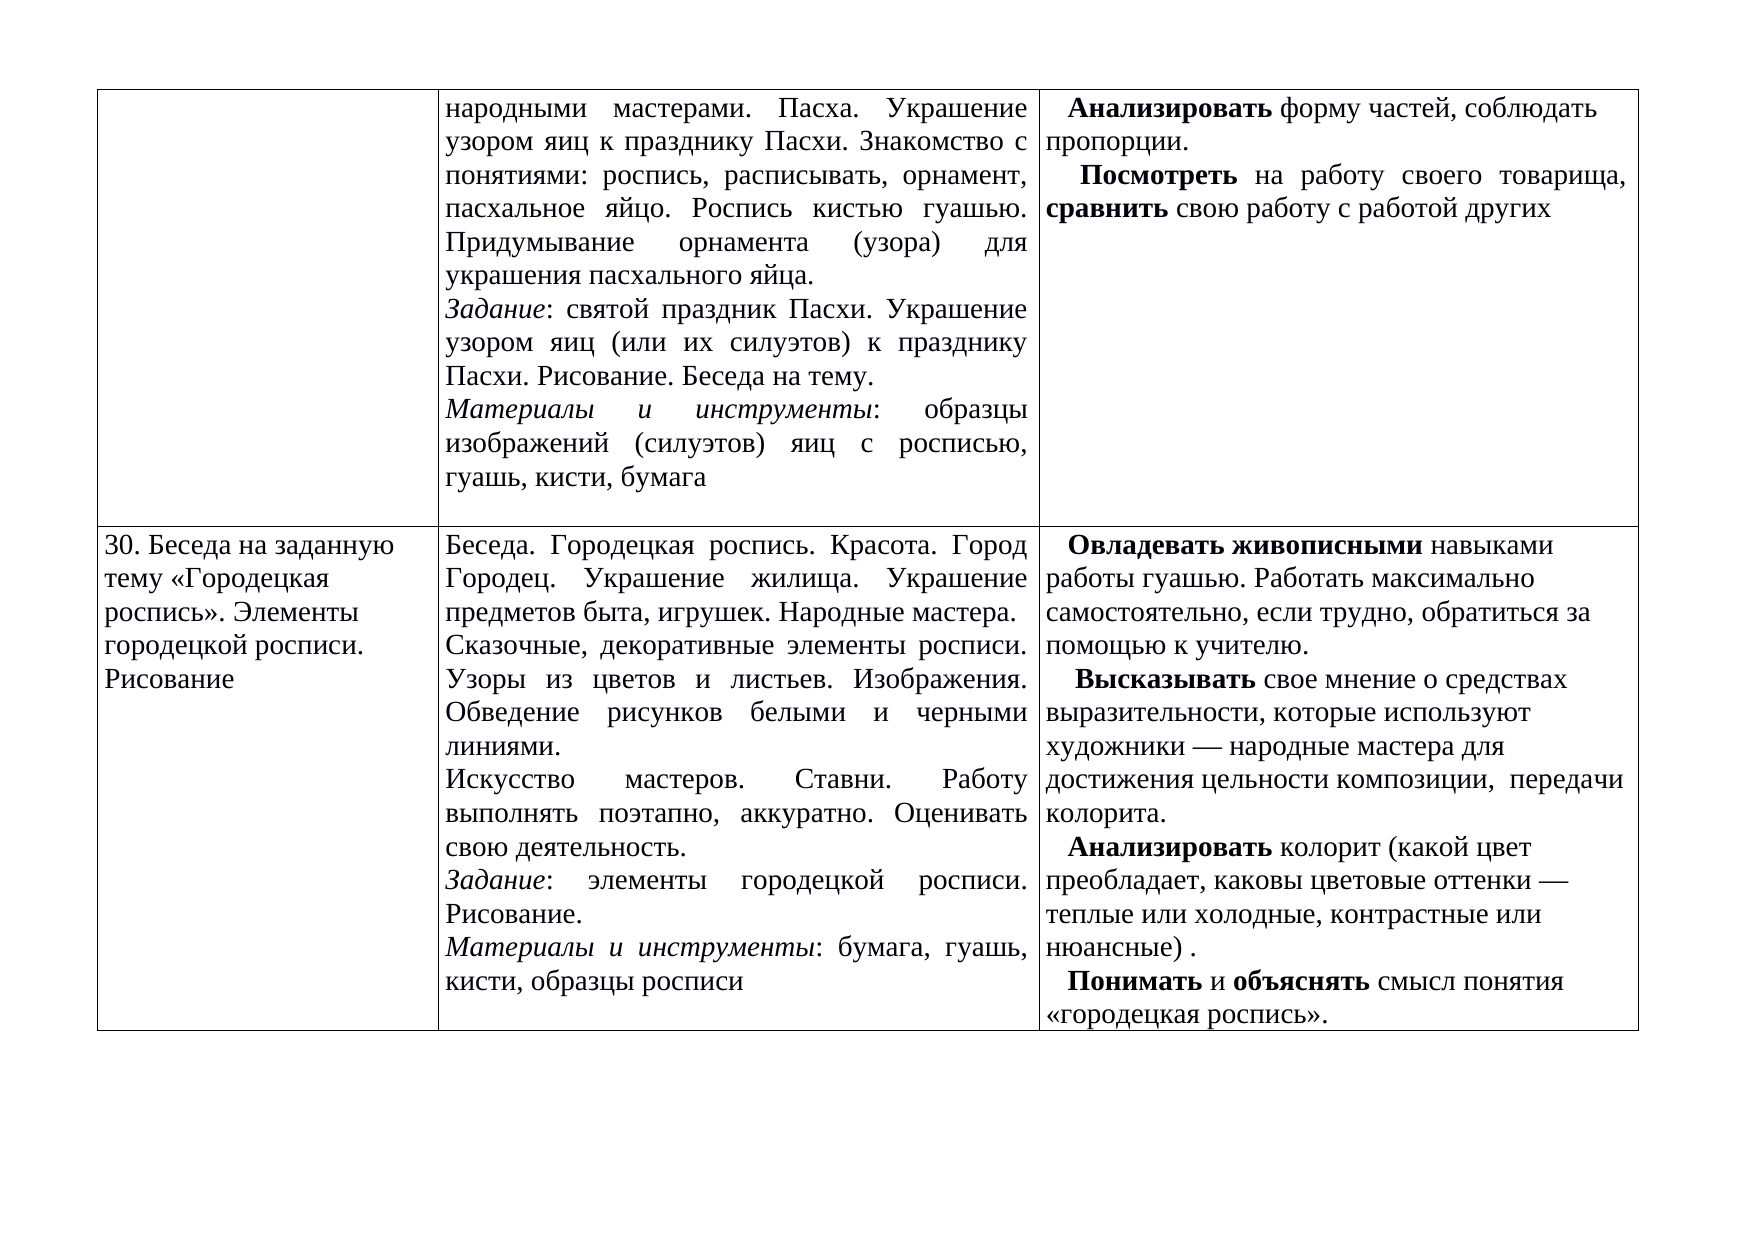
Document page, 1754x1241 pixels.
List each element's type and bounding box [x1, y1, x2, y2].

table_cell [98, 527, 438, 1030]
table_cell [1040, 90, 1638, 526]
table_cell [439, 90, 1039, 526]
table_cell [439, 527, 1039, 1030]
table_cell [98, 90, 438, 526]
table_cell [1040, 527, 1638, 1030]
